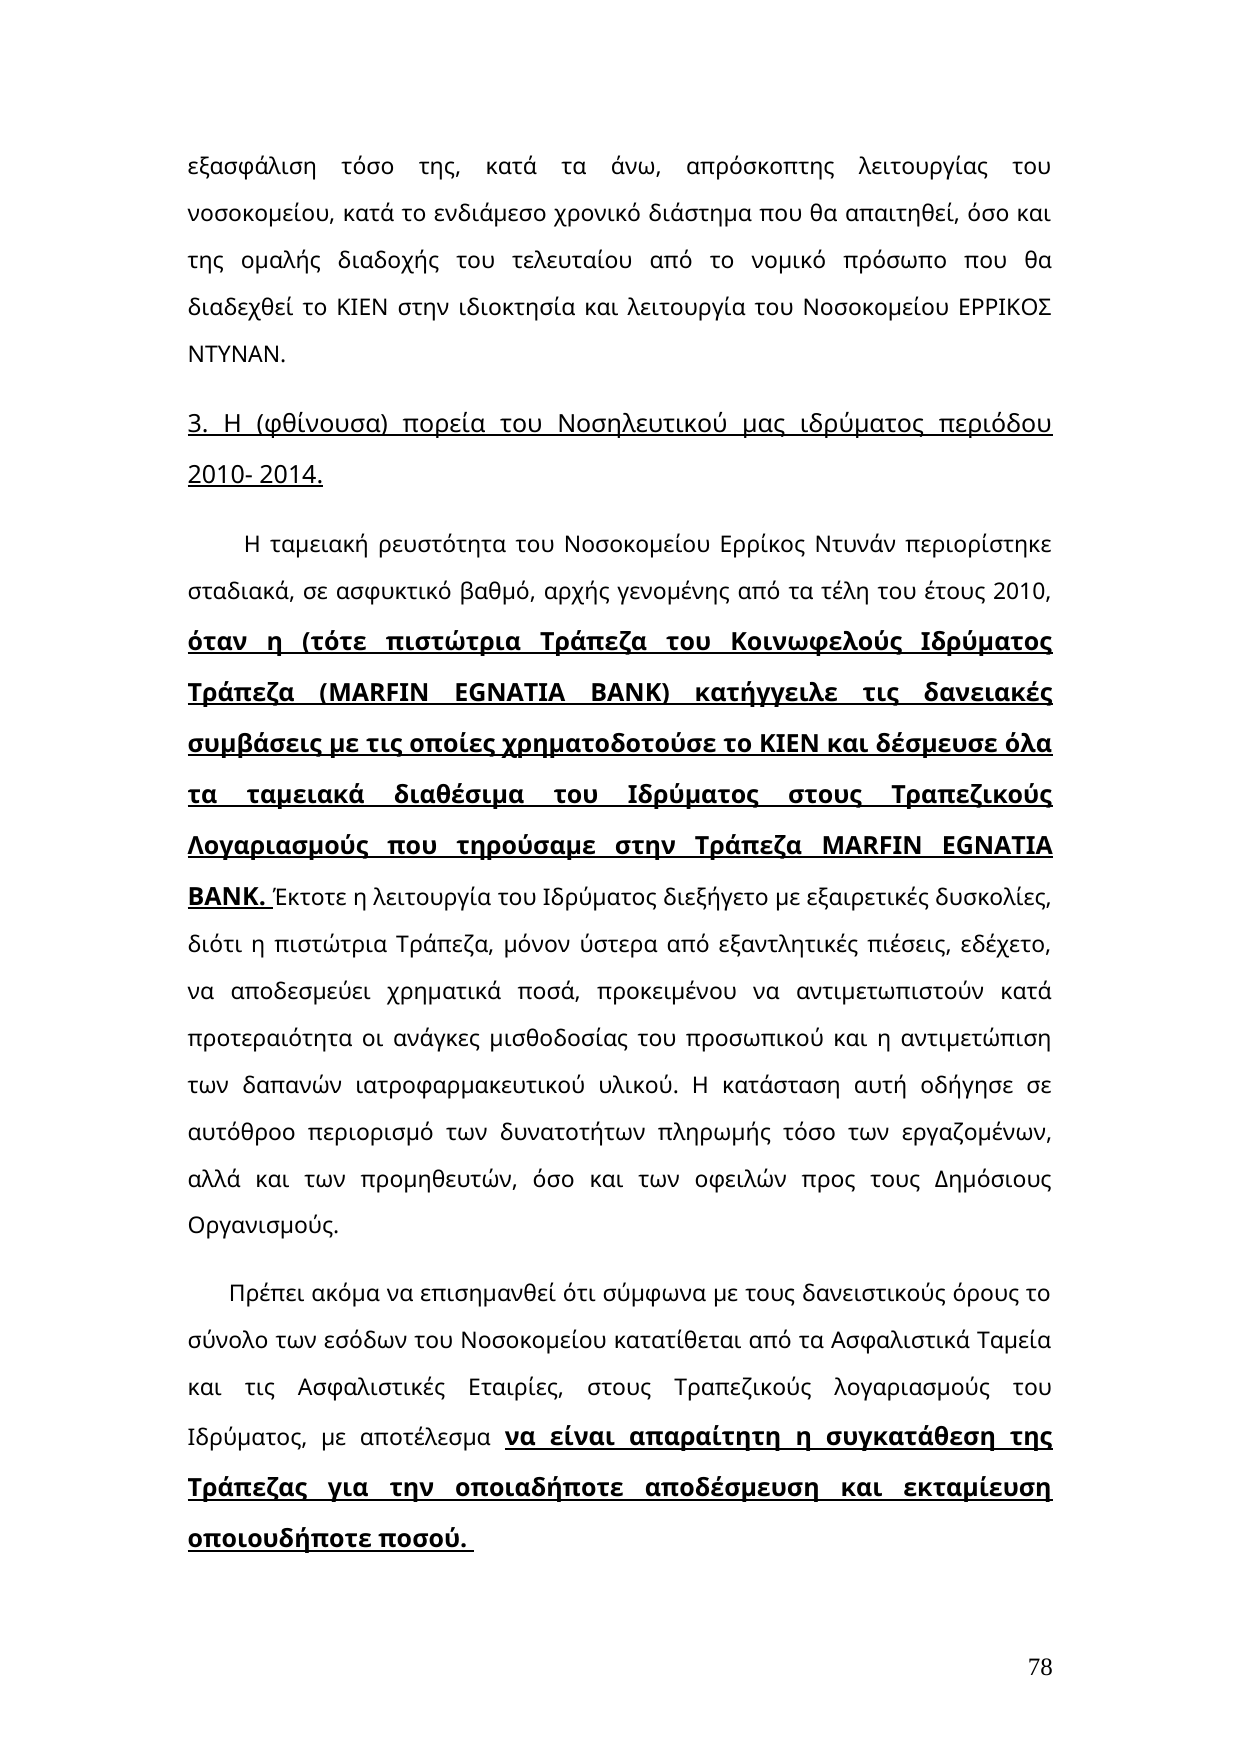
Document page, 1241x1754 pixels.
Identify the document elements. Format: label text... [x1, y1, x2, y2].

text Πρέπει ακόμα να επισημανθεί ότι σύμφωνα με τους δανειστικούς όρους το σύνολο των εσόδων του Νοσοκομείου κατατίθεται από τα Ασφαλιστικά Ταμεία και τις Ασφαλιστικές Εταιρίες, στους Τραπεζικούς λογαριασμούς του Ιδρύματος, με αποτέλεσμα να είναι απαραίτητη η συγκατάθεση της Τράπεζας για την οποιαδήποτε αποδέσμευση και εκταμίευση οποιουδήποτε ποσού. [187, 1277, 1053, 1499]
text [187, 150, 1053, 369]
text 3. Η (φθίνουσα) πορεία του Νοσηλευτικού μας ιδρύματος περιόδου 2010- 2014. [187, 405, 1053, 434]
text 3. Η (φθίνουσα) πορεία του Νοσηλευτικού μας ιδρύματος περιόδου 2010- 2014. [187, 435, 1053, 490]
text Η ταμειακή ρευστότητα του Νοσοκομείου Ερρίκος Ντυνάν περιορίστηκε σταδιακά, σε ασφυκτικό βαθμό, αρχής γενομένης από τα τέλη του έτους 2010, όταν η (τότε πιστώτρια Τράπεζα του Κοινωφελούς Ιδρύματος Τράπεζα (MARFIN EGNATIA BANK) κατήγγειλε τις δανειακές συμβάσεις με τις οποίες χρηματοδοτούσε το ΚΙΕΝ και δέσμευσε όλα τα ταμειακά διαθέσιμα του Ιδρύματος στους Τραπεζικούς Λογαριασμούς που τηρούσαμε στην Τράπεζα MARFIN EGNATIA BANK. Έκτοτε η λειτουργία του Ιδρύματος διεξήγετο με εξαιρετικές δυσκολίες, διότι η πιστώτρια Τράπεζα, μόνον ύστερα από εξαντλητικές πιέσεις, εδέχετο, να αποδεσμεύει χρηματικά ποσά, προκειμένου να αντιμετωπιστούν κατά προτεραιότητα οι ανάγκες μισθοδοσίας του προσωπικού και η αντιμετώπιση των δαπανών ιατροφαρμακευτικού υλικού. Η κατάσταση αυτή οδήγησε σε αυτόθροο περιορισμό των δυνατοτήτων πληρωμής τόσο των εργαζομένων, αλλά και των προμηθευτών, όσο και των οφειλών προς τους Δημόσιους Οργανισμούς. [187, 528, 1053, 652]
text Πρέπει ακόμα να επισημανθεί ότι σύμφωνα με τους δανειστικούς όρους το σύνολο των εσόδων του Νοσοκομείου κατατίθεται από τα Ασφαλιστικά Ταμεία και τις Ασφαλιστικές Εταιρίες, στους Τραπεζικούς λογαριασμούς του Ιδρύματος, με αποτέλεσμα να είναι απαραίτητη η συγκατάθεση της Τράπεζας για την οποιαδήποτε αποδέσμευση και εκταμίευση οποιουδήποτε ποσού. [187, 1500, 1053, 1555]
text Η ταμειακή ρευστότητα του Νοσοκομείου Ερρίκος Ντυνάν περιορίστηκε σταδιακά, σε ασφυκτικό βαθμό, αρχής γενομένης από τα τέλη του έτους 2010, όταν η (τότε πιστώτρια Τράπεζα του Κοινωφελούς Ιδρύματος Τράπεζα (MARFIN EGNATIA BANK) κατήγγειλε τις δανειακές συμβάσεις με τις οποίες χρηματοδοτούσε το ΚΙΕΝ και δέσμευσε όλα τα ταμειακά διαθέσιμα του Ιδρύματος στους Τραπεζικούς Λογαριασμούς που τηρούσαμε στην Τράπεζα MARFIN EGNATIA BANK. Έκτοτε η λειτουργία του Ιδρύματος διεξήγετο με εξαιρετικές δυσκολίες, διότι η πιστώτρια Τράπεζα, μόνον ύστερα από εξαντλητικές πιέσεις, εδέχετο, να αποδεσμεύει χρηματικά ποσά, προκειμένου να αντιμετωπιστούν κατά προτεραιότητα οι ανάγκες μισθοδοσίας του προσωπικού και η αντιμετώπιση των δαπανών ιατροφαρμακευτικού υλικού. Η κατάσταση αυτή οδήγησε σε αυτόθροο περιορισμό των δυνατοτήτων πληρωμής τόσο των εργαζομένων, αλλά και των προμηθευτών, όσο και των οφειλών προς τους Δημόσιους Οργανισμούς. [187, 857, 1053, 1241]
